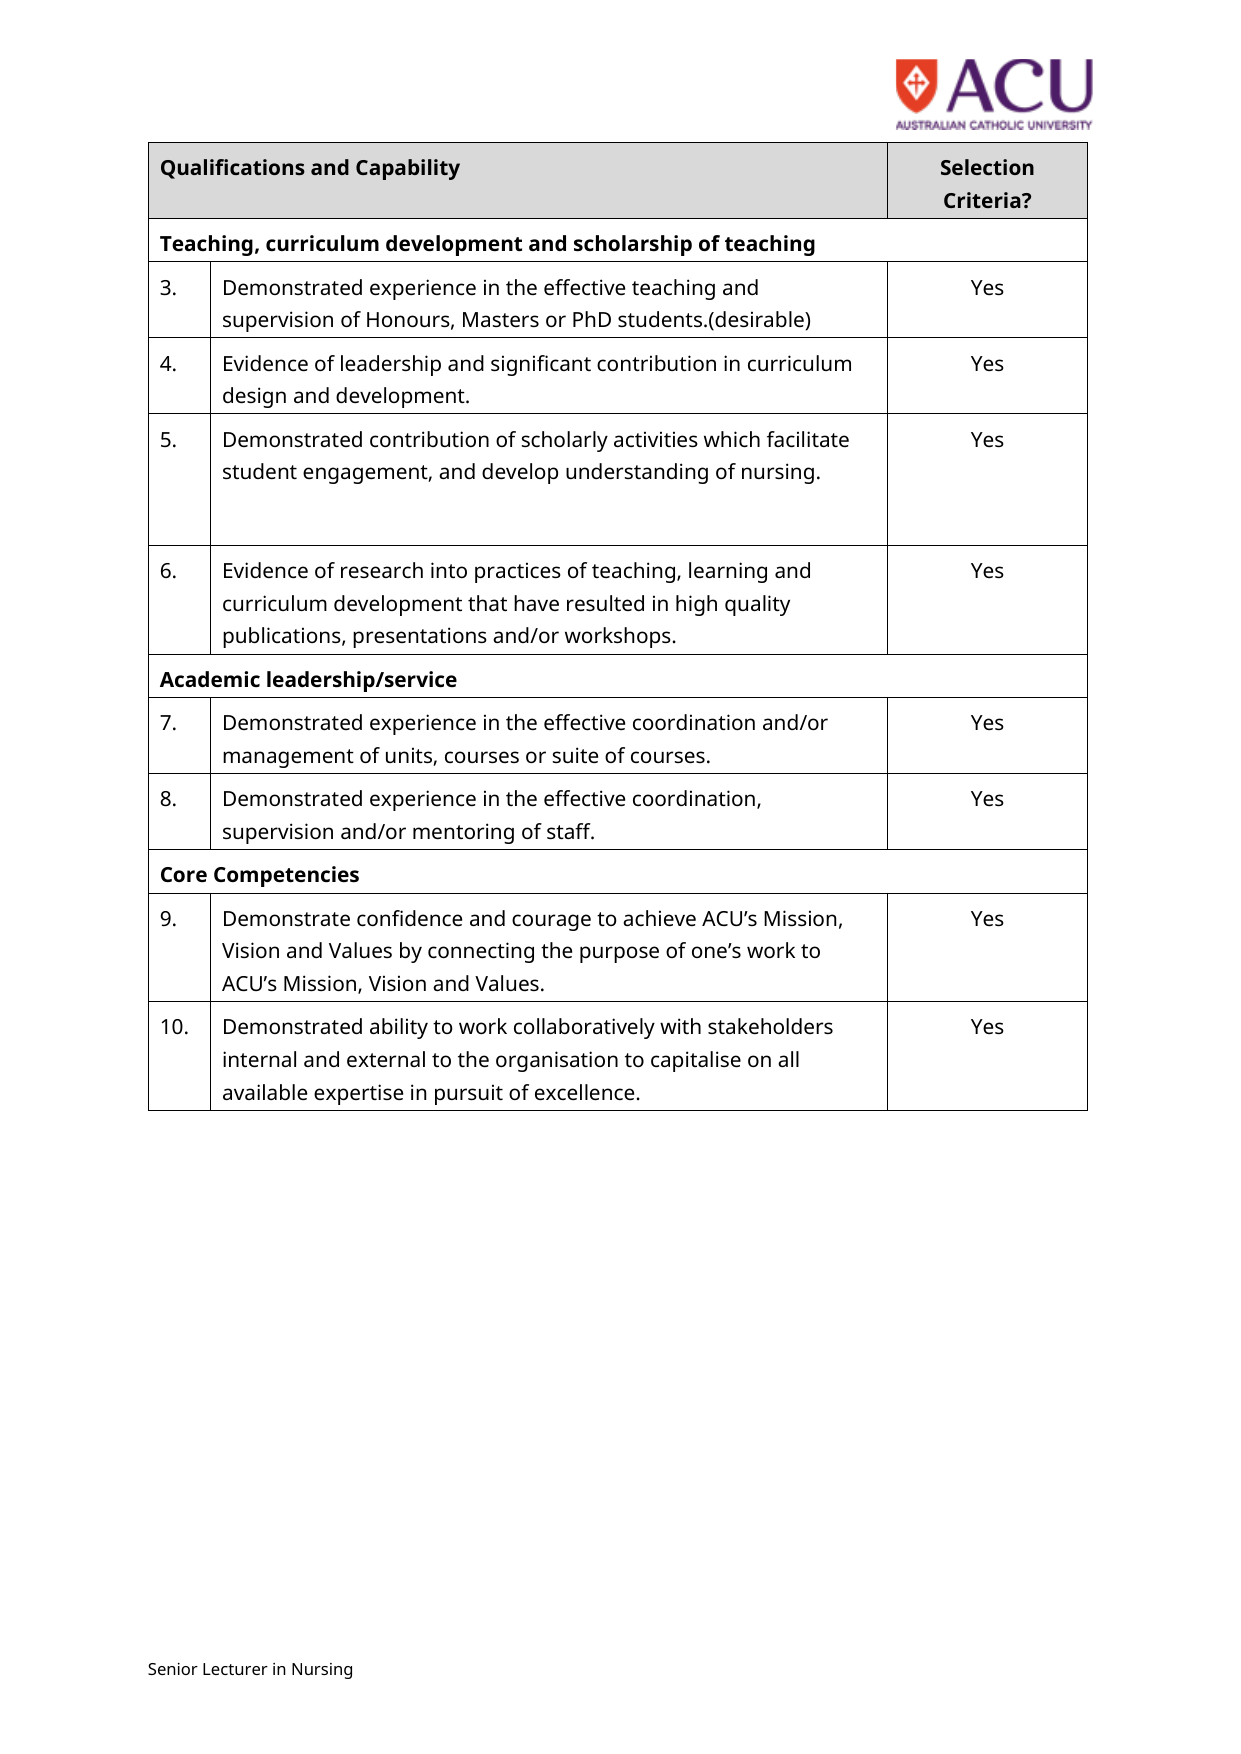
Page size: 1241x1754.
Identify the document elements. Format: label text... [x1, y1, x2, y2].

table_cell [149, 1002, 210, 1110]
table_cell [149, 338, 210, 413]
table_cell Yes [888, 774, 1087, 849]
table_cell Demonstrated experience in the effective coordination, supervision and/or mentoring of staff. [211, 774, 887, 849]
table_cell Demonstrated ability to work collaboratively with stakeholders internal and external to the organisation to capitalise on all available expertise in pursuit of excellence. [211, 1002, 887, 1110]
table_cell Yes [888, 546, 1087, 653]
table_cell Evidence of research into practices of teaching, learning and curriculum development that have resulted in high quality publications, presentations and/or workshops. [211, 546, 887, 653]
table_cell Demonstrate confidence and courage to achieve ACU’s Mission, Vision and Values by connecting the purpose of one’s work to ACU’s Mission, Vision and Values. [211, 894, 887, 1001]
table_cell [149, 774, 210, 849]
table_cell Teaching, curriculum development and scholarship of teaching [149, 219, 1087, 261]
table_cell Yes [888, 1002, 1087, 1110]
table_header Selection Criteria? [888, 143, 1087, 218]
table_cell Demonstrated contribution of scholarly activities which facilitate student engagement, and develop understanding of nursing. [211, 414, 887, 545]
table_cell [149, 262, 210, 337]
table_cell Yes [888, 338, 1087, 413]
table_cell Core Competencies [149, 850, 1087, 892]
table_cell Demonstrated experience in the effective teaching and supervision of Honours, Masters or PhD students.(desirable) [211, 262, 887, 337]
table_cell Yes [888, 894, 1087, 1001]
table_cell Yes [888, 262, 1087, 337]
table_cell Evidence of leadership and significant contribution in curriculum design and development. [211, 338, 887, 413]
table_cell Yes [888, 414, 1087, 545]
table_header Qualifications and Capability [149, 143, 887, 218]
table_cell [149, 546, 210, 653]
table_cell Academic leadership/service [149, 655, 1087, 697]
table_cell [149, 698, 210, 773]
table_cell Yes [888, 698, 1087, 773]
table_cell [149, 414, 210, 545]
picture [895, 59, 1093, 130]
table_cell Demonstrated experience in the effective coordination and/or management of units, courses or suite of courses. [211, 698, 887, 773]
table_cell [149, 894, 210, 1001]
